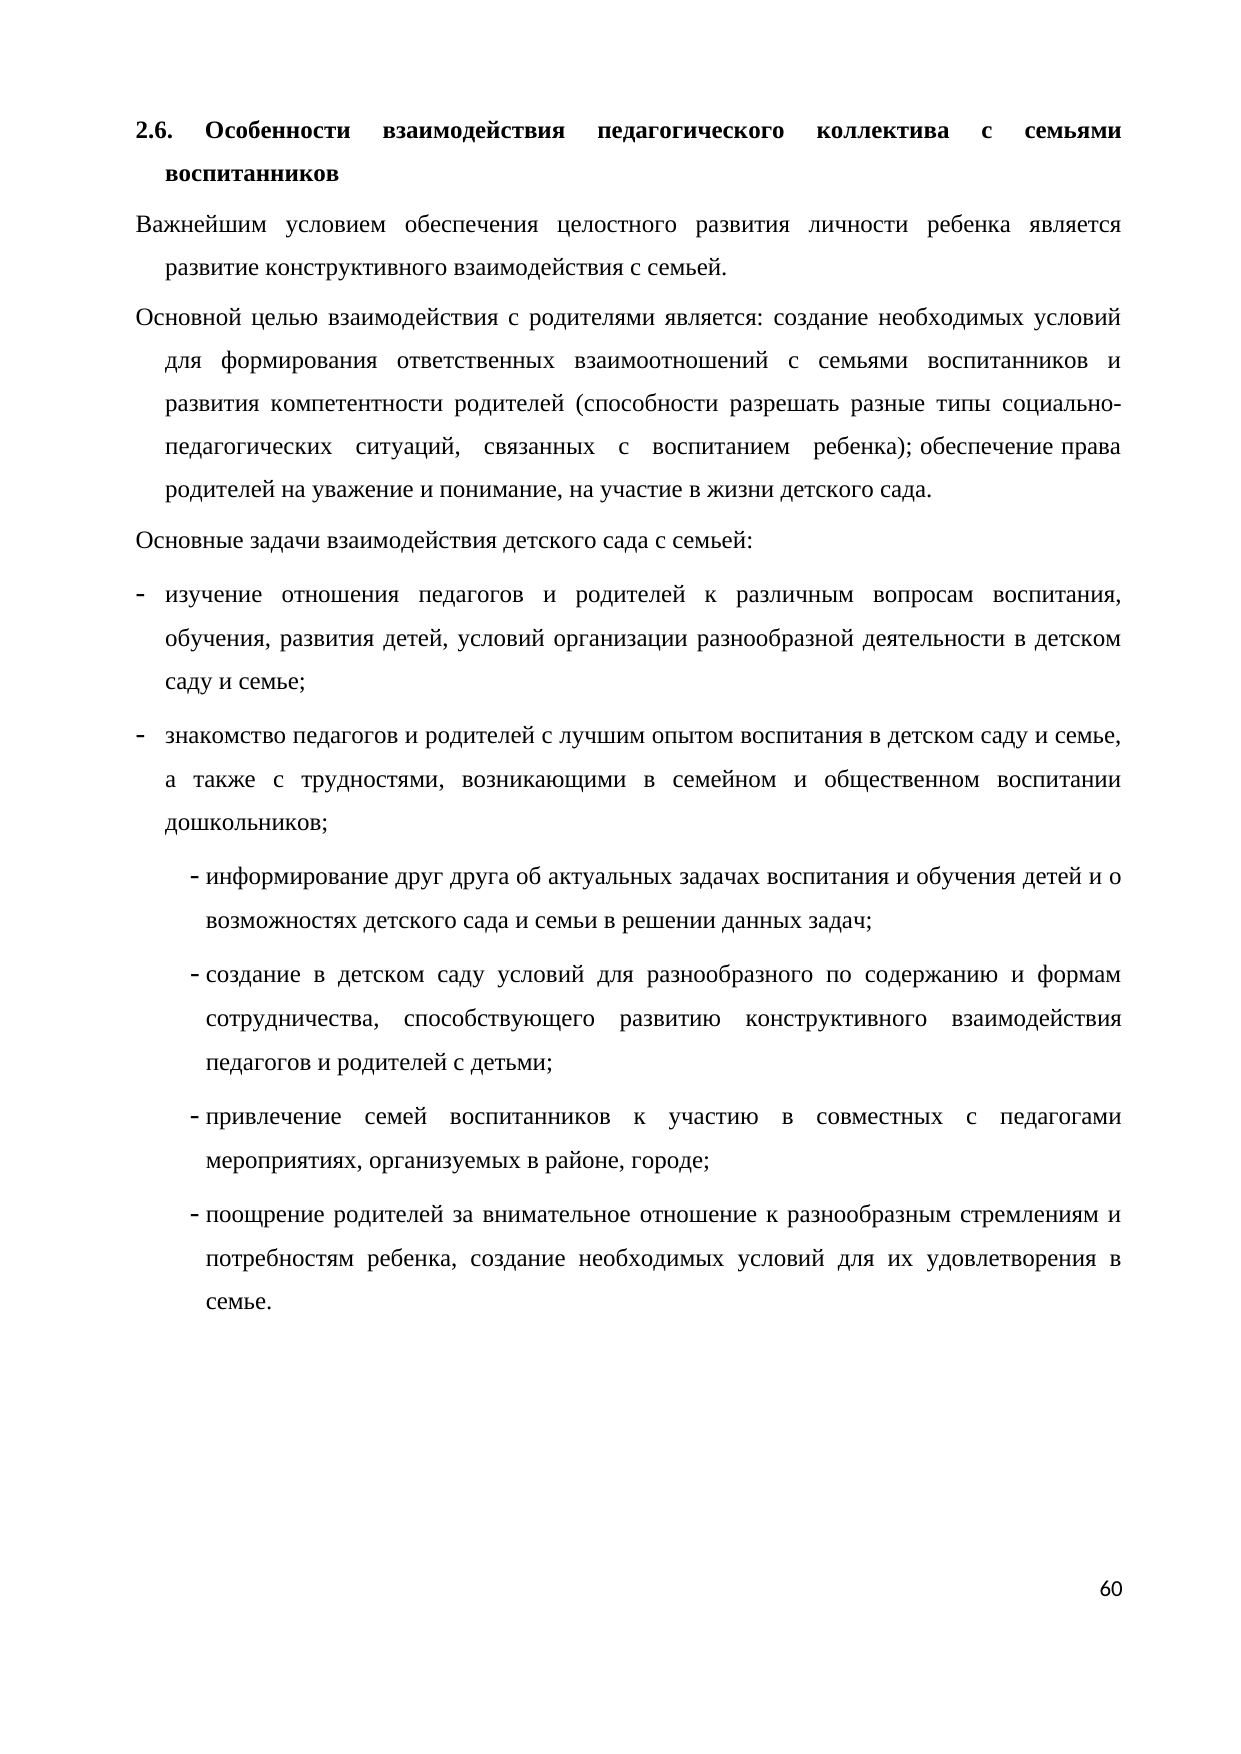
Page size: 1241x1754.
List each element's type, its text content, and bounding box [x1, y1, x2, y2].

list изучение отношения педагогов и родителей к различным вопросам воспитания, обучения, развития детей, условий организации разнообразной деятельности в детском саду и семье; [135, 575, 1122, 695]
list поощрение родителей за внимательное отношение к разнообразным стремлениям и потребностям ребенка, создание необходимых условий для их удовлетворения в семье. [189, 1195, 1122, 1315]
list информирование друг друга об актуальных задачах воспитания и обучения детей и о возможностях детского сада и семьи в решении данных задач; [189, 857, 1122, 934]
list привлечение семей воспитанников к участию в совместных с педагогами мероприятиях, организуемых в районе, городе; [189, 1097, 1122, 1173]
text Основные задачи взаимодействия детского сада с семьей: [135, 525, 1122, 553]
text Важнейшим условием обеспечения целостного развития личности ребенка является развитие конструктивного взаимодействия с семьей. [135, 209, 1122, 281]
list создание в детском саду условий для разнообразного по содержанию и формам сотрудничества, способствующего развитию конструктивного взаимодействия педагогов и родителей с детьми; [190, 956, 1122, 1075]
text 2.6. Особенности взаимодействия педагогического коллектива с семьями воспитанников [135, 115, 1122, 187]
list знакомство педагогов и родителей с лучшим опытом воспитания в детском саду и семье, а также с трудностями, возникающими в семейном и общественном воспитании дошкольников; [135, 716, 1122, 836]
text Основной целью взаимодействия с родителями является: создание необходимых условий для формирования ответственных взаимоотношений с семьями воспитанников и развития компетентности родителей (способности разрешать разные типы социально-педагогических ситуаций, связанных с воспитанием ребенка); обеспечение права родителей на уважение и понимание, на участие в жизни детского сада. [135, 302, 1122, 503]
